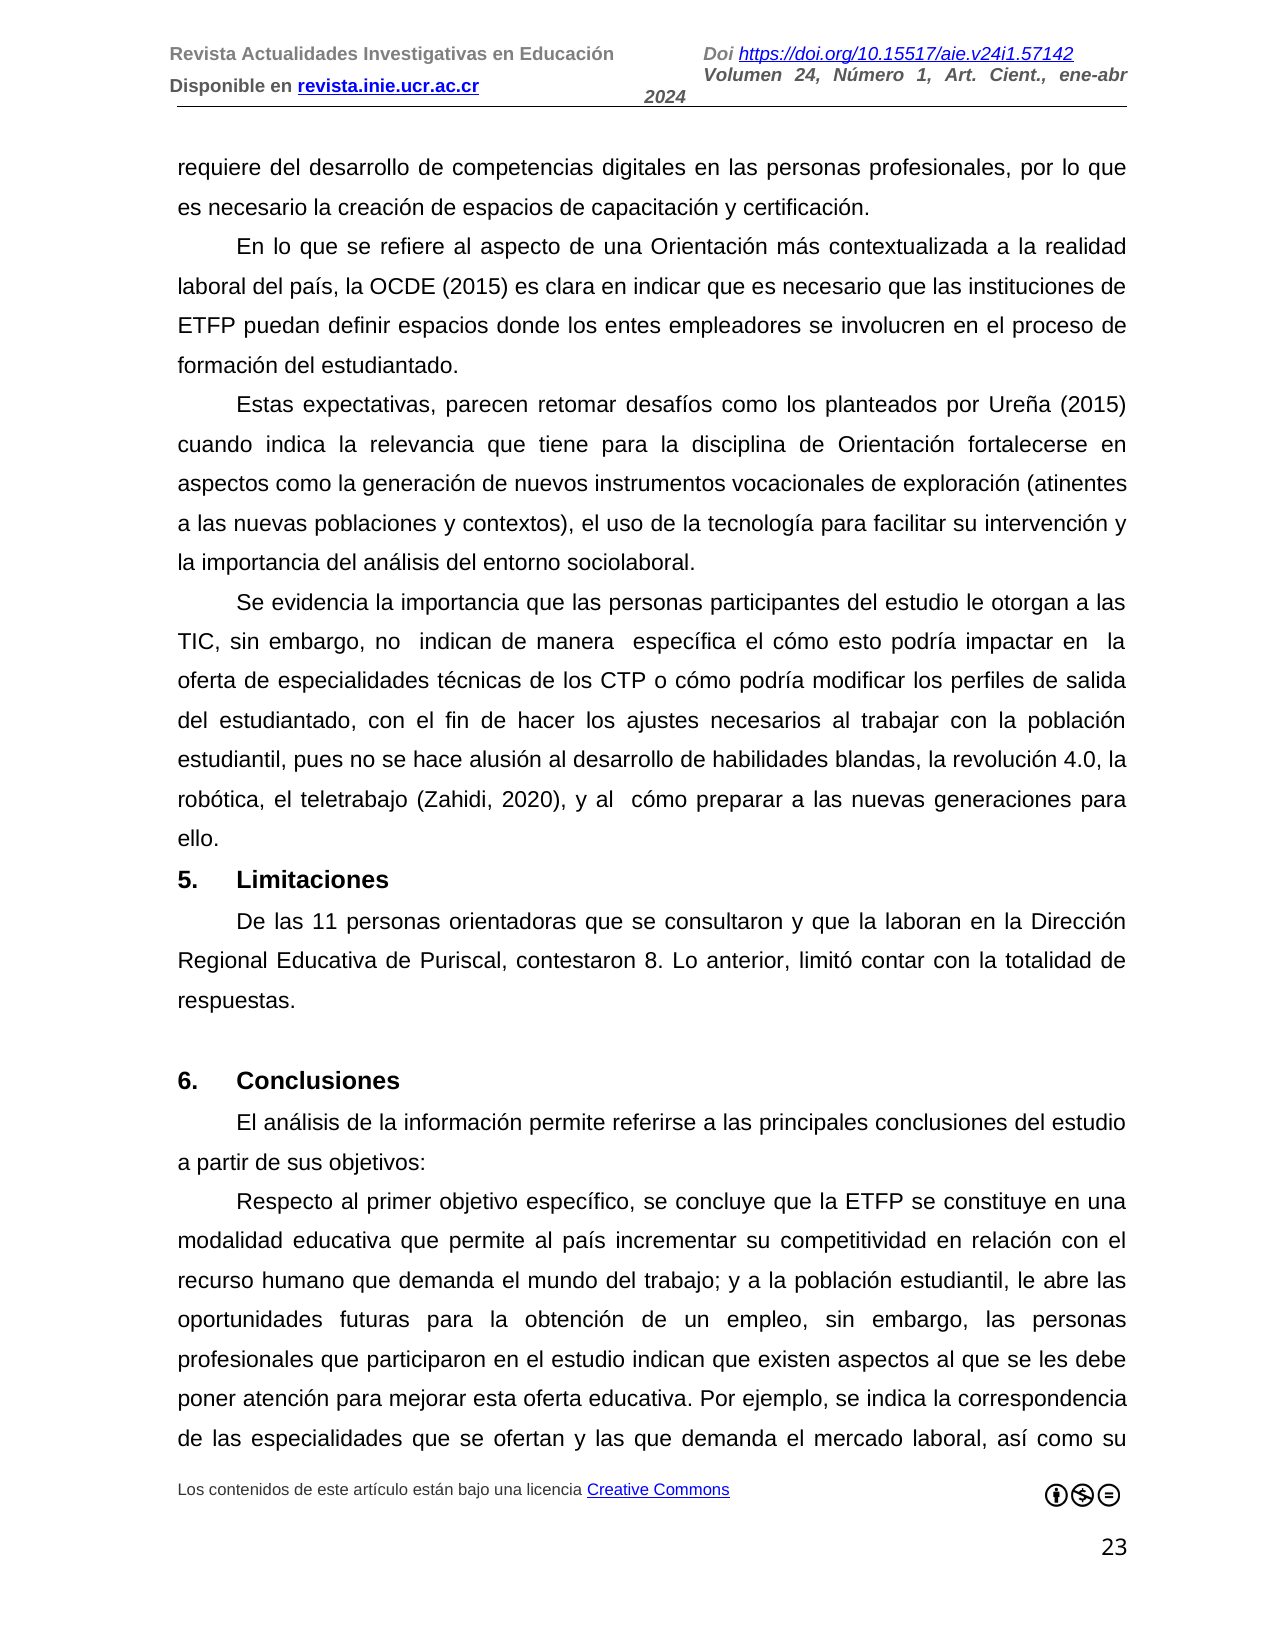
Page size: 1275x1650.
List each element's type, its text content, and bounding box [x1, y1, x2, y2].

text De las 11 personas orientadoras que se consultaron y que la laboran en la Dirección Regional Educativa de Puriscal, contestaron 8. Lo anterior, limitó contar con la totalidad de respuestas. [177, 908, 1127, 1013]
text 6. Conclusiones [177, 1066, 1127, 1094]
text 5. Limitaciones [177, 865, 1127, 893]
text Estas expectativas, parecen retomar desafíos como los planteados por Ureña (2015) cuando indica la relevancia que tiene para la disciplina de Orientación fortalecerse en aspectos como la generación de nuevos instrumentos vocacionales de exploración (atinentes a las nuevas poblaciones y contextos), el uso de la tecnología para facilitar su intervención y la importancia del análisis del entorno sociolaboral. [177, 391, 1127, 575]
text En lo que se refiere al aspecto de una Orientación más contextualizada a la realidad laboral del país, la OCDE (2015) es clara en indicar que es necesario que las instituciones de ETFP puedan definir espacios donde los entes empleadores se involucren en el proceso de formación del estudiantado. [177, 233, 1127, 378]
text Se evidencia la importancia que las personas participantes del estudio le otorgan a las TIC, sin embargo, no indican de manera específica el cómo esto podría impactar en la oferta de especialidades técnicas de los CTP o cómo podría modificar los perfiles de salida del estudiantado, con el fin de hacer los ajustes necesarios al trabajar con la población estudiantil, pues no se hace alusión al desarrollo de habilidades blandas, la revolución 4.0, la robótica, el teletrabajo (Zahidi, 2020), y al cómo preparar a las nuevas generaciones para ello. [177, 588, 1127, 852]
picture [1045, 1483, 1121, 1508]
text El análisis de la información permite referirse a las principales conclusiones del estudio a partir de sus objetivos: [177, 1109, 1127, 1175]
